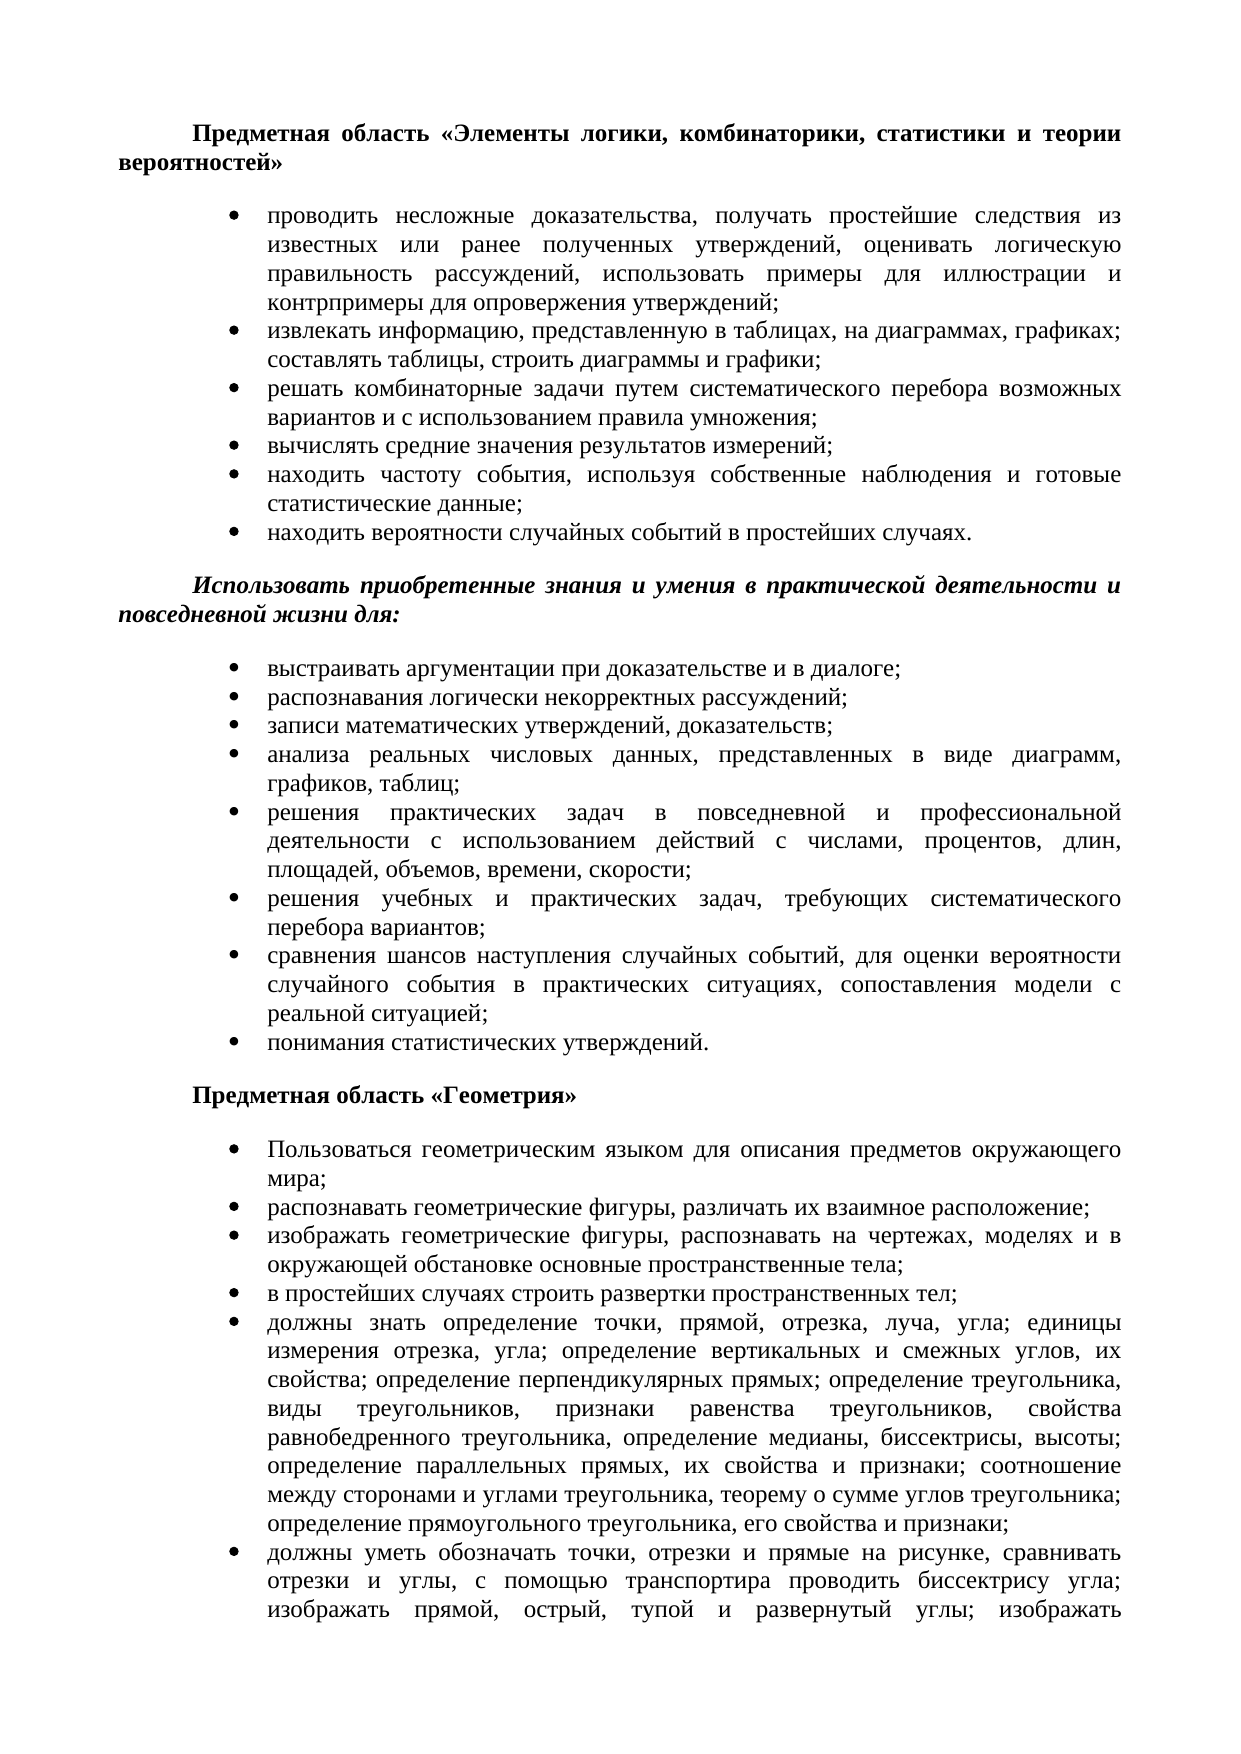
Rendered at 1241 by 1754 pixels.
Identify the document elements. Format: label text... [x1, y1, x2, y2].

list в простейших случаях строить развертки пространственных тел; [229, 1278, 1122, 1307]
list распознавать геометрические фигуры, различать их взаимное расположение; [229, 1192, 1122, 1221]
list извлекать информацию, представленную в таблицах, на диаграммах, графиках; составлять таблицы, строить диаграммы и графики; [229, 316, 1122, 373]
text Использовать приобретенные знания и умения в практической деятельности и повседневной жизни для: [118, 571, 1122, 628]
list вычислять средние значения результатов измерений; [229, 431, 1122, 459]
list понимания статистических утверждений. [229, 1027, 1122, 1056]
list анализа реальных числовых данных, представленных в виде диаграмм, графиков, таблиц; [229, 739, 1122, 797]
text Предметная область «Элементы логики, комбинаторики, статистики и теории вероятностей» [118, 118, 1122, 176]
list находить вероятности случайных событий в простейших случаях. [229, 517, 1122, 546]
text Предметная область «Геометрия» [118, 1081, 1122, 1109]
list изображать геометрические фигуры, распознавать на чертежах, моделях и в окружающей обстановке основные пространственные тела; [229, 1221, 1122, 1278]
list Пользоваться геометрическим языком для описания предметов окружающего мира; [229, 1134, 1122, 1192]
list выстраивать аргументации при доказательстве и в диалоге; [229, 653, 1122, 682]
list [229, 1537, 1122, 1623]
list решения практических задач в повседневной и профессиональной деятельности с использованием действий с числами, процентов, длин, площадей, объемов, времени, скорости; [229, 797, 1122, 883]
list проводить несложные доказательства, получать простейшие следствия из известных или ранее полученных утверждений, оценивать логическую правильность рассуждений, использовать примеры для иллюстрации и контрпримеры для опровержения утверждений; [229, 201, 1122, 316]
list распознавания логически некорректных рассуждений; [229, 682, 1122, 711]
list записи математических утверждений, доказательств; [229, 711, 1122, 739]
list решения учебных и практических задач, требующих систематического перебора вариантов; [229, 883, 1122, 941]
list сравнения шансов наступления случайных событий, для оценки вероятности случайного события в практических ситуациях, сопоставления модели с реальной ситуацией; [229, 941, 1122, 1027]
list находить частоту события, используя собственные наблюдения и готовые статистические данные; [229, 459, 1122, 517]
list решать комбинаторные задачи путем систематического перебора возможных вариантов и с использованием правила умножения; [229, 373, 1122, 431]
list должны знать определение точки, прямой, отрезка, луча, угла; единицы измерения отрезка, угла; определение вертикальных и смежных углов, их свойства; определение перпендикулярных прямых; определение треугольника, виды треугольников, признаки равенства треугольников, свойства равнобедренного треугольника, определение медианы, биссектрисы, высоты; определение параллельных прямых, их свойства и признаки; соотношение между сторонами и углами треугольника, теорему о сумме углов треугольника; определение прямоугольного треугольника, его свойства и признаки; [229, 1307, 1122, 1537]
